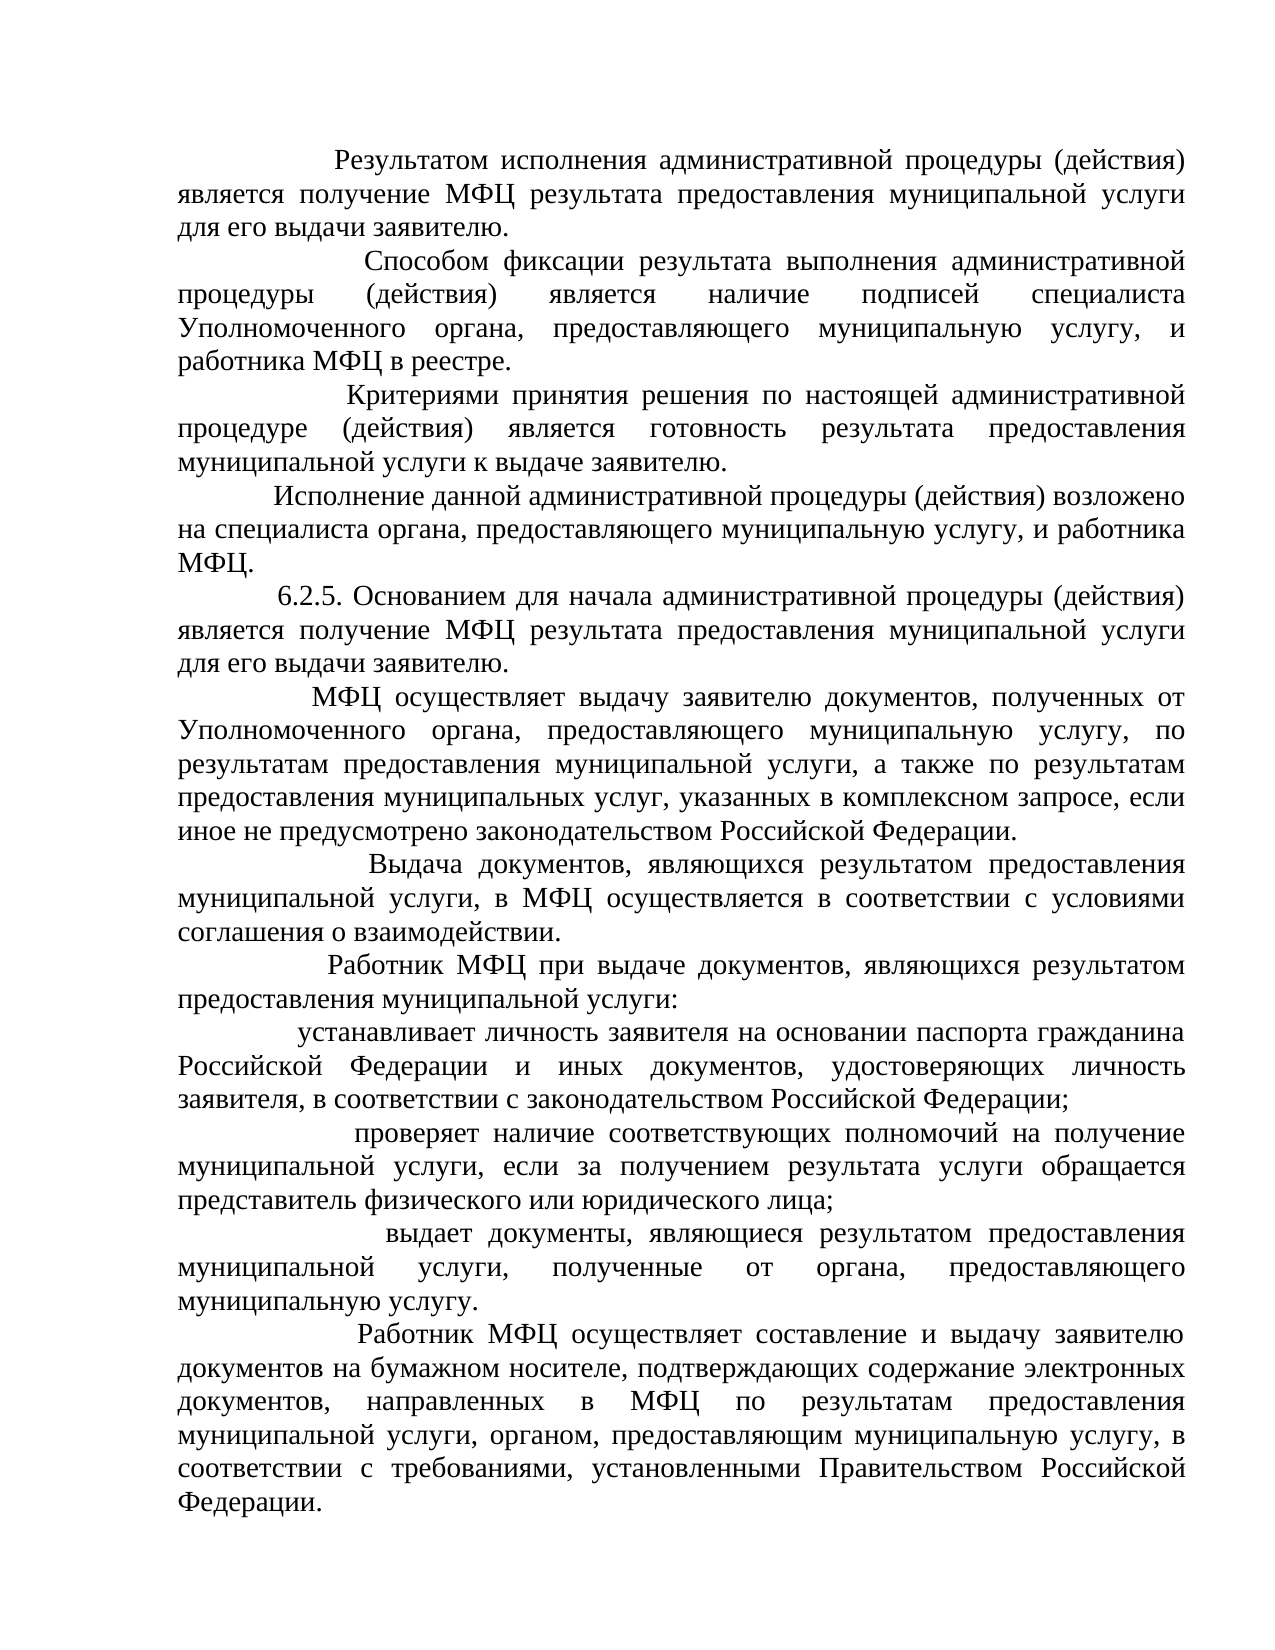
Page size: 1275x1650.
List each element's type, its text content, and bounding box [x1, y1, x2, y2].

text Критериями принятия решения по настоящей административной процедуре (действия) является готовность результата предоставления муниципальной услуги к выдаче заявителю. [177, 377, 1186, 478]
text Исполнение данной административной процедуры (действия) возложено на специалиста органа, предоставляющего муниципальную услугу, и работника МФЦ. [177, 478, 1186, 578]
text проверяет наличие соответствующих полномочий на получение муниципальной услуги, если за получением результата услуги обращается представитель физического или юридического лица; [177, 1115, 1186, 1216]
text 6.2.5. Основанием для начала административной процедуры (действия) является получение МФЦ результата предоставления муниципальной услуги для его выдачи заявителю. [177, 578, 1186, 679]
text Способом фиксации результата выполнения административной процедуры (действия) является наличие подписей специалиста Уполномоченного органа, предоставляющего муниципальную услугу, и работника МФЦ в реестре. [177, 243, 1186, 377]
text выдает документы, являющиеся результатом предоставления муниципальной услуги, полученные от органа, предоставляющего муниципальную услугу. [177, 1216, 1186, 1316]
text Выдача документов, являющихся результатом предоставления муниципальной услуги, в МФЦ осуществляется в соответствии с условиями соглашения о взаимодействии. [177, 847, 1186, 947]
text устанавливает личность заявителя на основании паспорта гражданина Российской Федерации и иных документов, удостоверяющих личность заявителя, в соответствии с законодательством Российской Федерации; [177, 1014, 1186, 1115]
text Результатом исполнения административной процедуры (действия) является получение МФЦ результата предоставления муниципальной услуги для его выдачи заявителю. [177, 118, 1186, 243]
text Работник МФЦ при выдаче документов, являющихся результатом предоставления муниципальной услуги: [177, 947, 1186, 1014]
text МФЦ осуществляет выдачу заявителю документов, полученных от Уполномоченного органа, предоставляющего муниципальную услугу, по результатам предоставления муниципальной услуги, а также по результатам предоставления муниципальных услуг, указанных в комплексном запросе, если иное не предусмотрено законодательством Российской Федерации. [177, 679, 1186, 847]
text Работник МФЦ осуществляет составление и выдачу заявителю документов на бумажном носителе, подтверждающих содержание электронных документов, направленных в МФЦ по результатам предоставления муниципальной услуги, органом, предоставляющим муниципальную услугу, в соответствии с требованиями, установленными Правительством Российской Федерации. [177, 1316, 1186, 1517]
